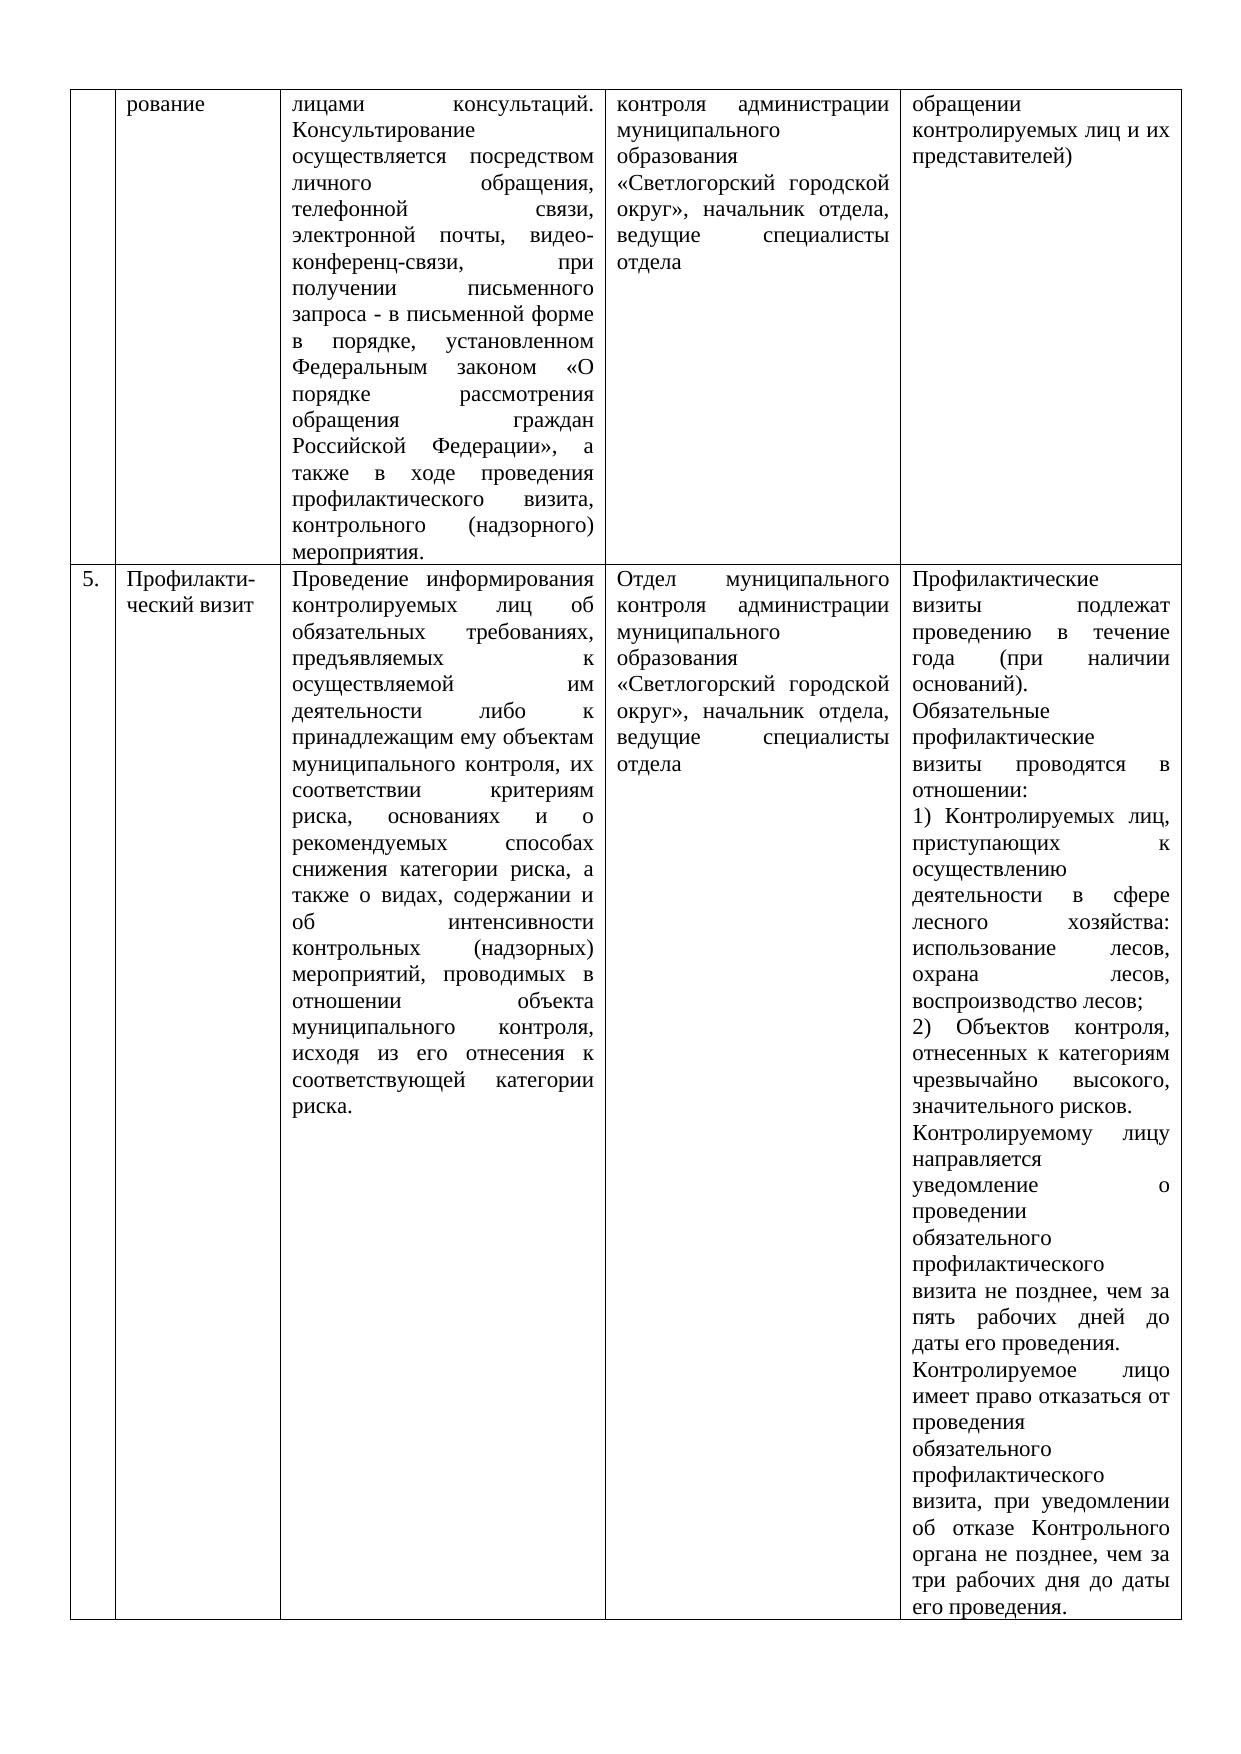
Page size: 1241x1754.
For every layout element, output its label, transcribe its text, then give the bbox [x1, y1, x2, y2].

table_cell 5. [71, 565, 115, 1619]
table_cell 4. [71, 90, 115, 564]
table_cell Консульти-рование [116, 90, 280, 564]
table_cell Профилакти-ческий визит [116, 565, 280, 1619]
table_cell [606, 90, 900, 564]
table_cell Профилактические визиты подлежат проведению в течение года (при наличии оснований). Обязательные профилактические визиты проводятся в отношении: 1) Контролируемых лиц, приступающих к осуществлению деятельности в сфере лесного хозяйства: использование лесов, охрана лесов, воспроизводство лесов; 2) Объектов контроля, отнесенных к категориям чрезвычайно высокого, значительного рисков. Контролируемому лицу направляется уведомление о проведении обязательного профилактического визита не позднее, чем за пять рабочих дней до даты его проведения. Контролируемое лицо имеет право отказаться от проведения обязательного профилактического визита, при уведомлении об отказе Контрольного органа не позднее, чем за три рабочих дня до даты его проведения. [901, 565, 1181, 1619]
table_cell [901, 90, 1181, 564]
table_cell Отдел муниципального контроля администрации муниципального образования «Светлогорский городской округ», начальник отдела, ведущие специалисты отдела [606, 565, 900, 1619]
table_cell Проведение информирования контролируемых лиц об обязательных требованиях, предъявляемых к осуществляемой им деятельности либо к принадлежащим ему объектам муниципального контроля, их соответствии критериям риска, основаниях и о рекомендуемых способах снижения категории риска, а также о видах, содержании и об интенсивности контрольных (надзорных) мероприятий, проводимых в отношении объекта муниципального контроля, исходя из его отнесения к соответствующей категории риска. [281, 565, 605, 1619]
